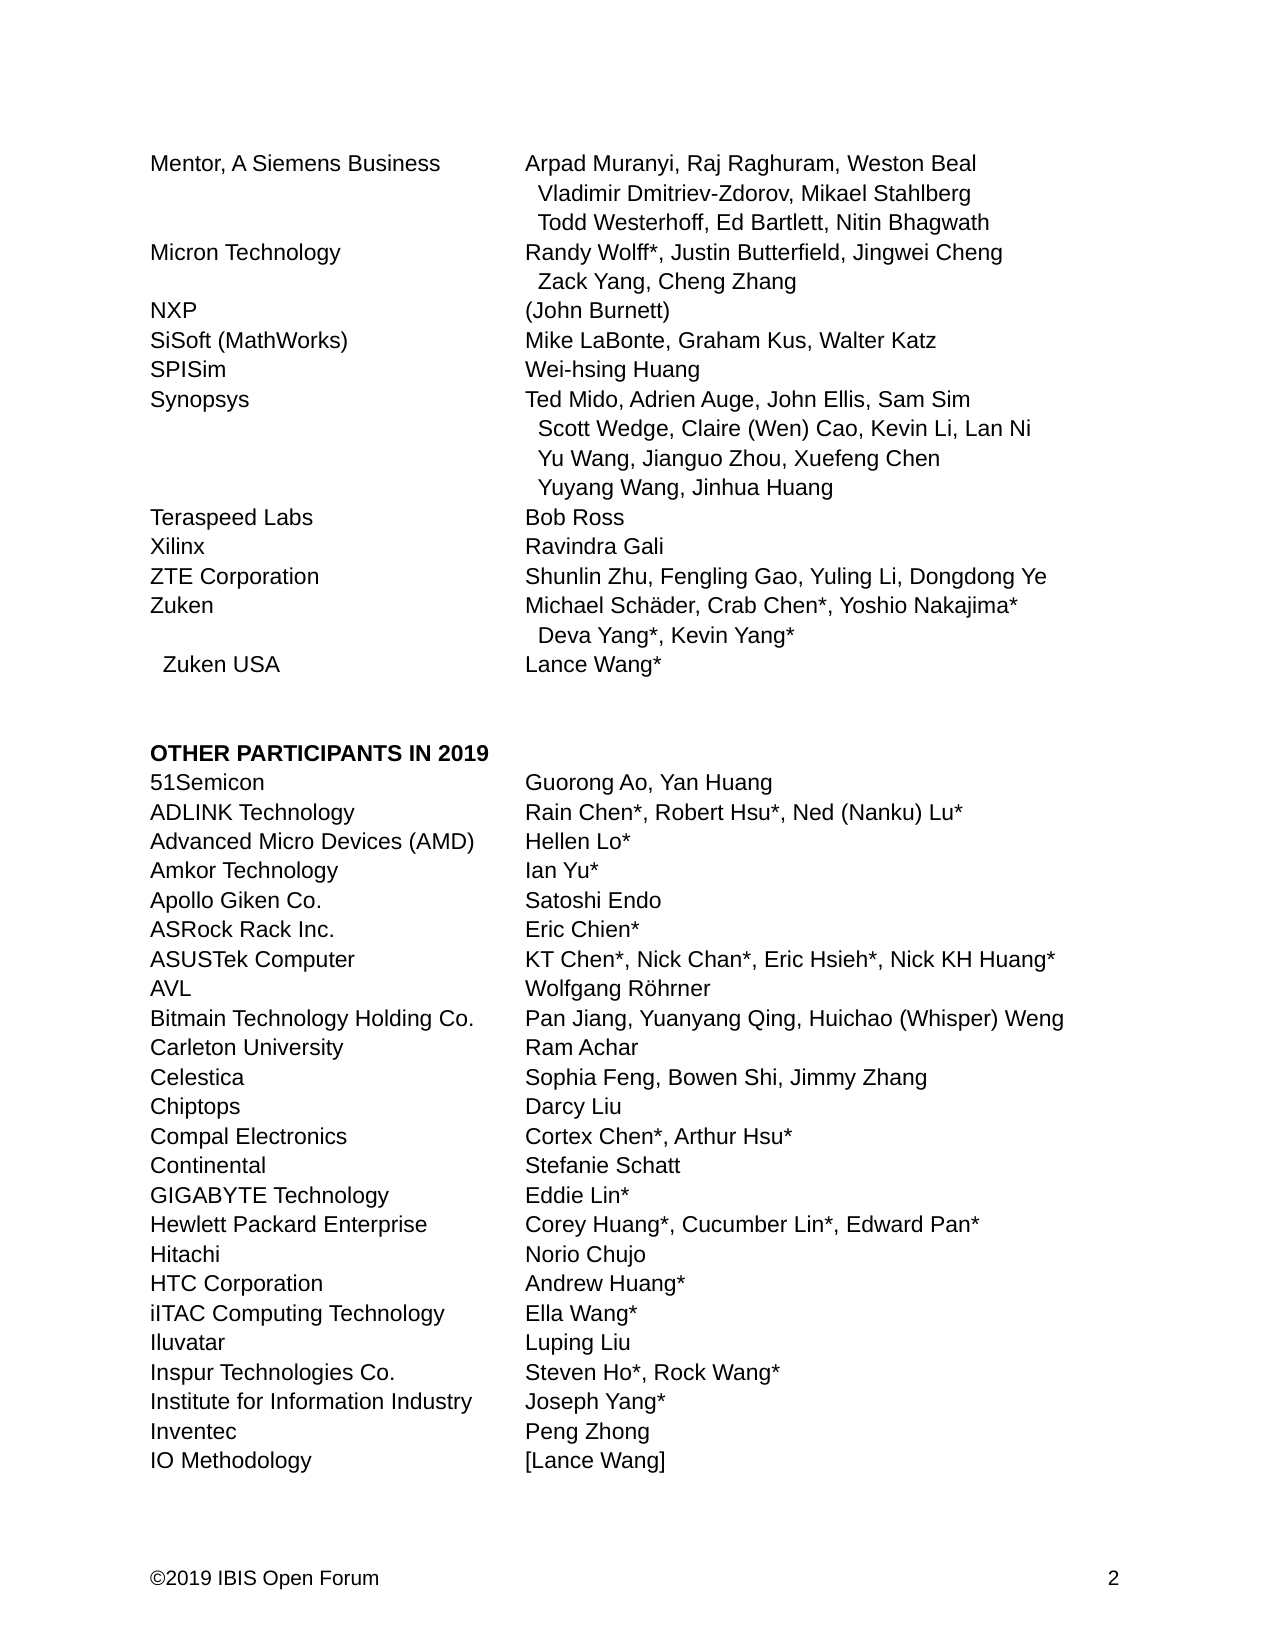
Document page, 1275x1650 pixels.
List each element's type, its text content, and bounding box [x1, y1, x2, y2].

text Amkor Technology Ian Yu* [150, 857, 1123, 884]
text Todd Westerhoff, Ed Bartlett, Nitin Bhagwath [150, 209, 1124, 235]
text Hitachi Norio Chujo [150, 1241, 1124, 1267]
text ASUSTek Computer KT Chen*, Nick Chan*, Eric Hsieh*, Nick KH Huang* [150, 946, 1123, 972]
text Iluvatar Luping Liu [150, 1329, 1124, 1356]
text Zuken USA Lance Wang* [150, 651, 1124, 677]
text Teraspeed Labs Bob Ross [150, 504, 1124, 530]
text Institute for Information Industry Joseph Yang* [150, 1388, 1124, 1414]
text AVL Wolfgang Röhrner [150, 975, 1123, 1002]
text Celestica Sophia Feng, Bowen Shi, Jimmy Zhang [150, 1064, 1123, 1090]
text Zack Yang, Cheng Zhang [150, 268, 1124, 294]
text GIGABYTE Technology Eddie Lin* [150, 1182, 1124, 1208]
text SPISim Wei-hsing Huang [150, 356, 1124, 383]
text Apollo Giken Co. Satoshi Endo [150, 887, 1123, 913]
text HTC Corporation Andrew Huang* [150, 1270, 1124, 1297]
text Continental Stefanie Schatt [150, 1152, 1123, 1179]
text Scott Wedge, Claire (Wen) Cao, Kevin Li, Lan Ni [150, 415, 1124, 442]
text ASRock Rack Inc. Eric Chien* [150, 916, 1123, 943]
text SiSoft (MathWorks) Mike LaBonte, Graham Kus, Walter Katz [150, 327, 1124, 353]
text Yuyang Wang, Jinhua Huang [450, 474, 1124, 501]
text NXP (John Burnett) [150, 297, 1124, 324]
text Micron Technology Randy Wolff*, Justin Butterfield, Jingwei Cheng [150, 238, 1124, 265]
text Advanced Micro Devices (AMD) Hellen Lo* [150, 828, 1123, 854]
text ADLINK Technology Rain Chen*, Robert Hsu*, Ned (Nanku) Lu* [150, 798, 1123, 825]
text Mentor, A Siemens Business Arpad Muranyi, Raj Raghuram, Weston Beal [150, 150, 1124, 176]
text Inventec Peng Zhong [150, 1418, 1124, 1444]
text OTHER PARTICIPANTS IN 2019 [150, 739, 1124, 766]
text Inspur Technologies Co. Steven Ho*, Rock Wang* [150, 1359, 1124, 1385]
text IO Methodology [Lance Wang] [150, 1447, 1124, 1473]
text Carleton University Ram Achar [150, 1034, 1123, 1061]
text Vladimir Dmitriev-Zdorov, Mikael Stahlberg [150, 179, 1124, 206]
text Compal Electronics Cortex Chen*, Arthur Hsu* [150, 1123, 1123, 1149]
text Xilinx Ravindra Gali [150, 533, 1124, 559]
text Deva Yang*, Kevin Yang* [150, 622, 1124, 648]
text Chiptops Darcy Liu [150, 1093, 1123, 1120]
text Hewlett Packard Enterprise Corey Huang*, Cucumber Lin*, Edward Pan* [150, 1211, 1124, 1238]
text Yu Wang, Jianguo Zhou, Xuefeng Chen [525, 445, 1124, 471]
text 51Semicon Guorong Ao, Yan Huang [150, 769, 1123, 795]
text ZTE Corporation Shunlin Zhu, Fengling Gao, Yuling Li, Dongdong Ye [150, 563, 1124, 589]
text Zuken Michael Schäder, Crab Chen*, Yoshio Nakajima* [150, 592, 1124, 618]
text Synopsys Ted Mido, Adrien Auge, John Ellis, Sam Sim [150, 386, 1124, 412]
text Bitmain Technology Holding Co. Pan Jiang, Yuanyang Qing, Huichao (Whisper) Weng [150, 1005, 1123, 1031]
text iITAC Computing Technology Ella Wang* [150, 1300, 1124, 1326]
